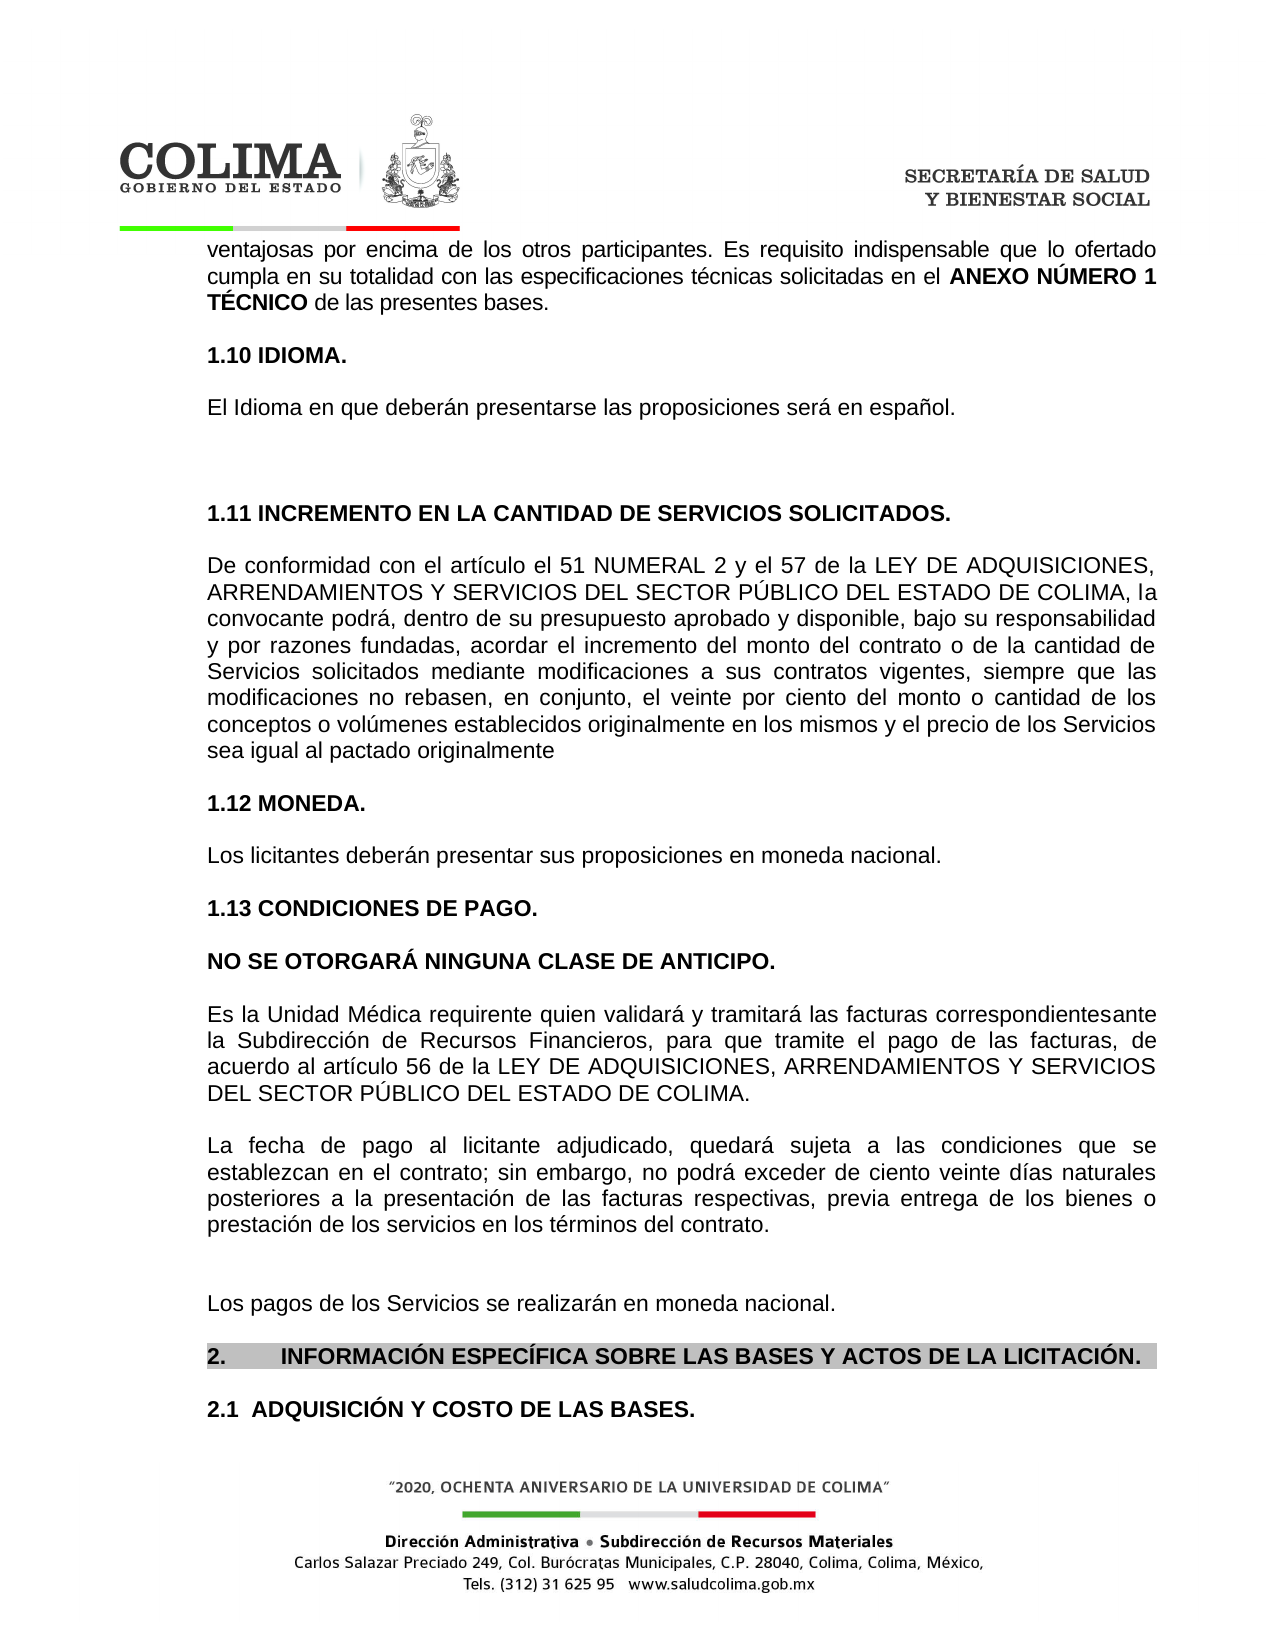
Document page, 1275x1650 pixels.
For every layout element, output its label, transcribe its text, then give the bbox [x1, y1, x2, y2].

list ADQUISICIÓN Y COSTO DE LAS BASES. [207, 1396, 1157, 1422]
text 1.12 MONEDA. [207, 790, 1157, 816]
text NO SE OTORGARÁ NINGUNA CLASE DE ANTICIPO. [207, 948, 1157, 974]
text 2. Información especÍfica sobre LAs bases y ACtos de la licitación. [207, 1343, 1157, 1369]
text Es la Unidad Médica requirente quien validará y tramitará las facturas correspondientesante la Subdirección de Recursos Financieros, para que tramite el pago de las facturas, de acuerdo al artículo 56 de la LEY DE ADQUISICIONES, ARRENDAMIENTOS Y SERVICIOS DEL SECTOR PÚBLICO DEL ESTADO DE COLIMA. [207, 1001, 1157, 1106]
text 1.13 CONDICIONES DE PAGO. [207, 895, 1157, 921]
text La fecha de pago al licitante adjudicado, quedará sujeta a las condiciones que se establezcan en el contrato; sin embargo, no podrá exceder de ciento veinte días naturales posteriores a la presentación de las facturas respectivas, previa entrega de los bienes o prestación de los servicios en los términos del contrato. [207, 1132, 1157, 1238]
text Los licitantes deberán presentar sus proposiciones en moneda nacional. [207, 842, 1157, 869]
text De conformidad con el artículo el 51 NUMERAL 2 y el 57 de la LEY DE ADQUISICIONES, ARRENDAMIENTOS Y SERVICIOS DEL SECTOR PÚBLICO DEL ESTADO DE COLIMA, la convocante podrá, dentro de su presupuesto aprobado y disponible, bajo su responsabilidad y por razones fundadas, acordar el incremento del monto del contrato o de la cantidad de Servicios solicitados mediante modificaciones a sus contratos vigentes, siempre que las modificaciones no rebasen, en conjunto, el veinte por ciento del monto o cantidad de los conceptos o volúmenes establecidos originalmente en los mismos y el precio de los Servicios sea igual al pactado originalmente [207, 552, 1157, 763]
text Los pagos de los Servicios se realizarán en moneda nacional. [207, 1290, 1157, 1317]
text 1.10 IDIOMA. [207, 342, 1157, 368]
text El Idioma en que deberán presentarse las proposiciones será en español. [207, 394, 1157, 421]
picture [0, 1462, 1275, 1622]
picture [3, 29, 1267, 255]
text 1.11 INCREMENTO EN LA CANTIDAD DE SERVICIOS SOLICITADOS. [207, 500, 1157, 526]
